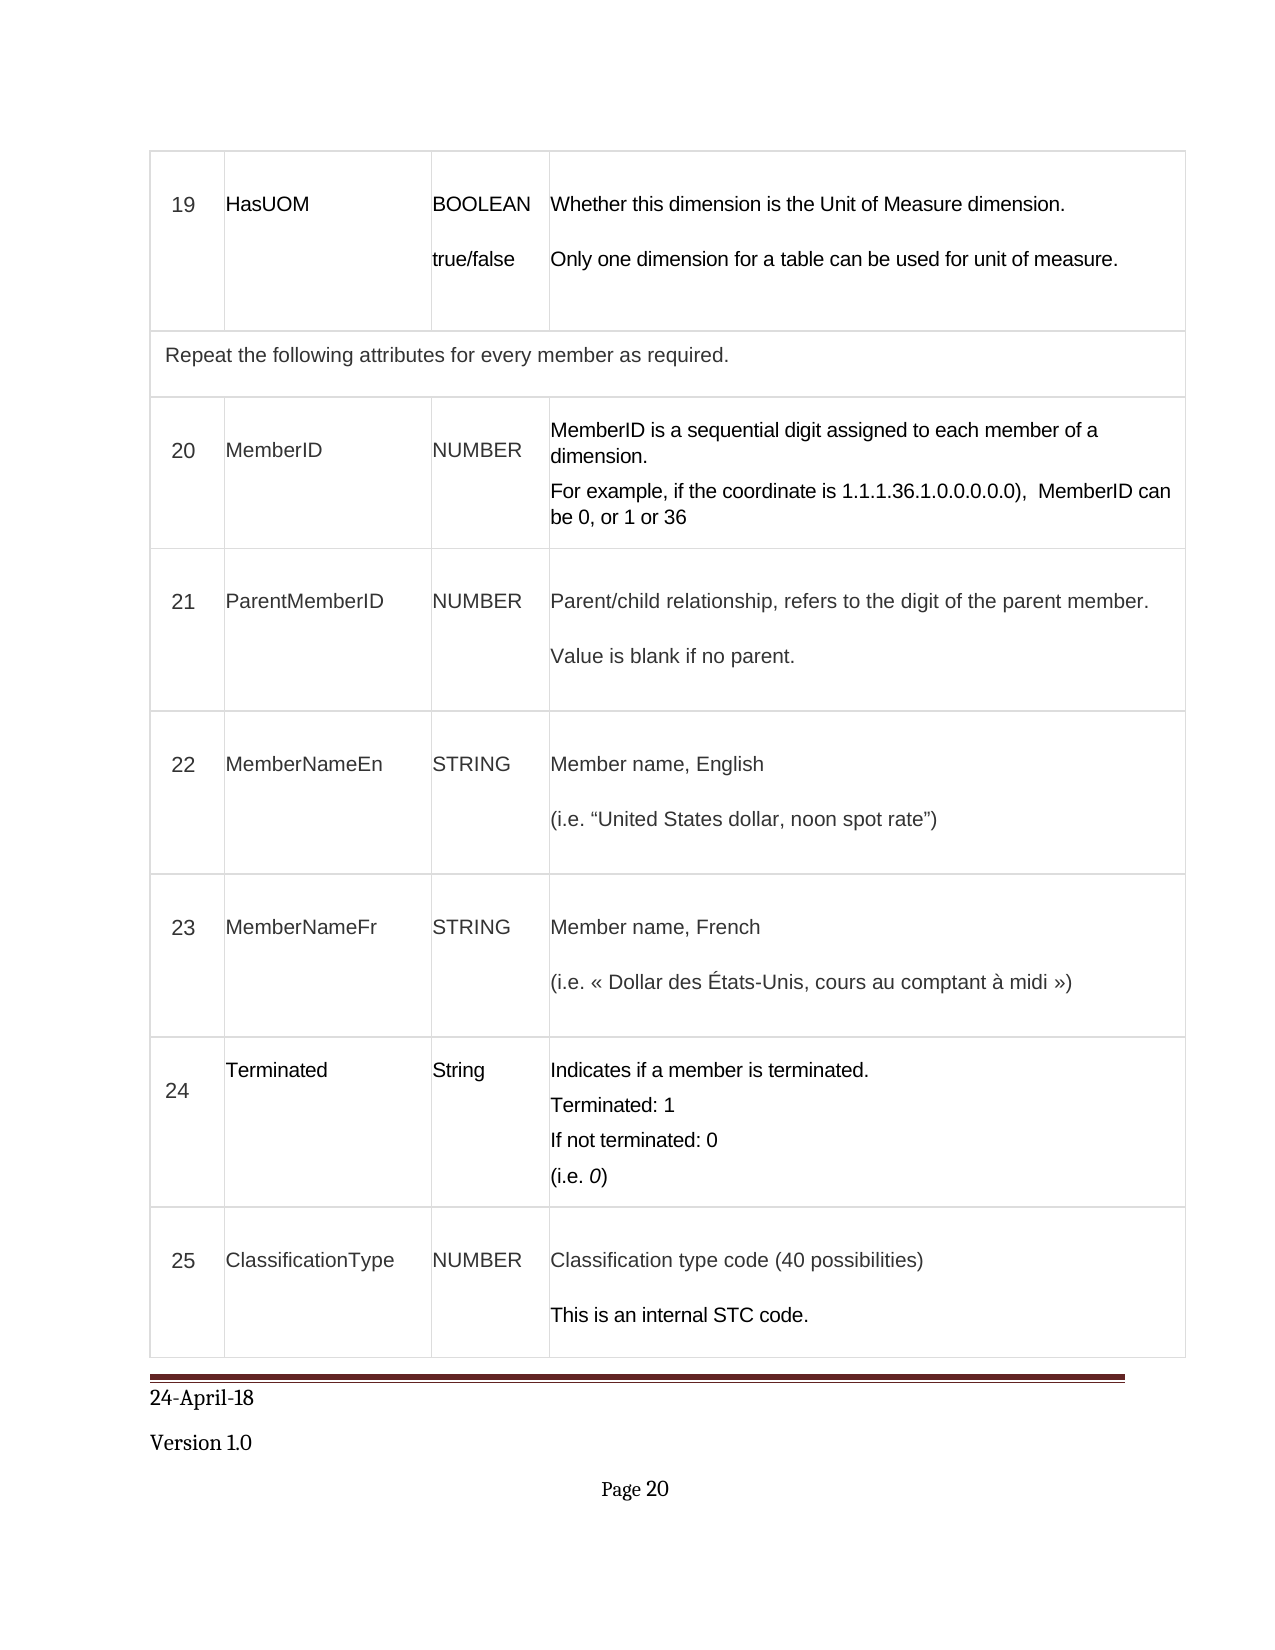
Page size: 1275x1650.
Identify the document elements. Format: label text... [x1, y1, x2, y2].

table_cell NUMBER [432, 549, 549, 710]
table_cell MemberNameEn [225, 712, 431, 873]
table_cell HasUOM [225, 152, 431, 330]
table_cell ParentMemberID [225, 549, 431, 710]
table_cell MemberNameFr [225, 875, 431, 1036]
table_cell STRING [432, 712, 549, 873]
table_cell NUMBER [432, 398, 549, 548]
table_cell Parent/child relationship, refers to the digit of the parent member. Value is blank if no parent. [550, 549, 1185, 710]
table_cell Member name, French (i.e. « Dollar des États-Unis, cours au comptant à midi ») [550, 875, 1185, 1036]
table_cell Member name, English (i.e. “United States dollar, noon spot rate”) [550, 712, 1185, 873]
table_cell 23 [151, 875, 224, 1036]
table_cell 19 [151, 152, 224, 330]
table_cell String [432, 1038, 549, 1206]
table_cell 22 [151, 712, 224, 873]
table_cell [550, 1208, 1185, 1356]
table_cell Indicates if a member is terminated. Terminated: 1 If not terminated: 0 (i.e. 0) [550, 1038, 1185, 1206]
table_cell MemberID [225, 398, 431, 548]
table_cell Terminated [225, 1038, 431, 1206]
table_cell 24 [151, 1038, 224, 1206]
table_cell STRING [432, 875, 549, 1036]
table_cell Repeat the following attributes for every member as required. [151, 332, 1185, 396]
table_cell BOOLEAN true/false [432, 152, 549, 330]
table_cell MemberID is a sequential digit assigned to each member of a dimension. For example, if the coordinate is 1.1.1.36.1.0.0.0.0.0), MemberID can be 0, or 1 or 36 [550, 398, 1185, 548]
table_cell 25 [151, 1208, 224, 1356]
table_cell 20 [151, 398, 224, 548]
table_cell NUMBER [432, 1208, 549, 1356]
table_cell ClassificationType [225, 1208, 431, 1356]
table_cell Whether this dimension is the Unit of Measure dimension. Only one dimension for a table can be used for unit of measure. [550, 152, 1185, 330]
table_cell 21 [151, 549, 224, 710]
